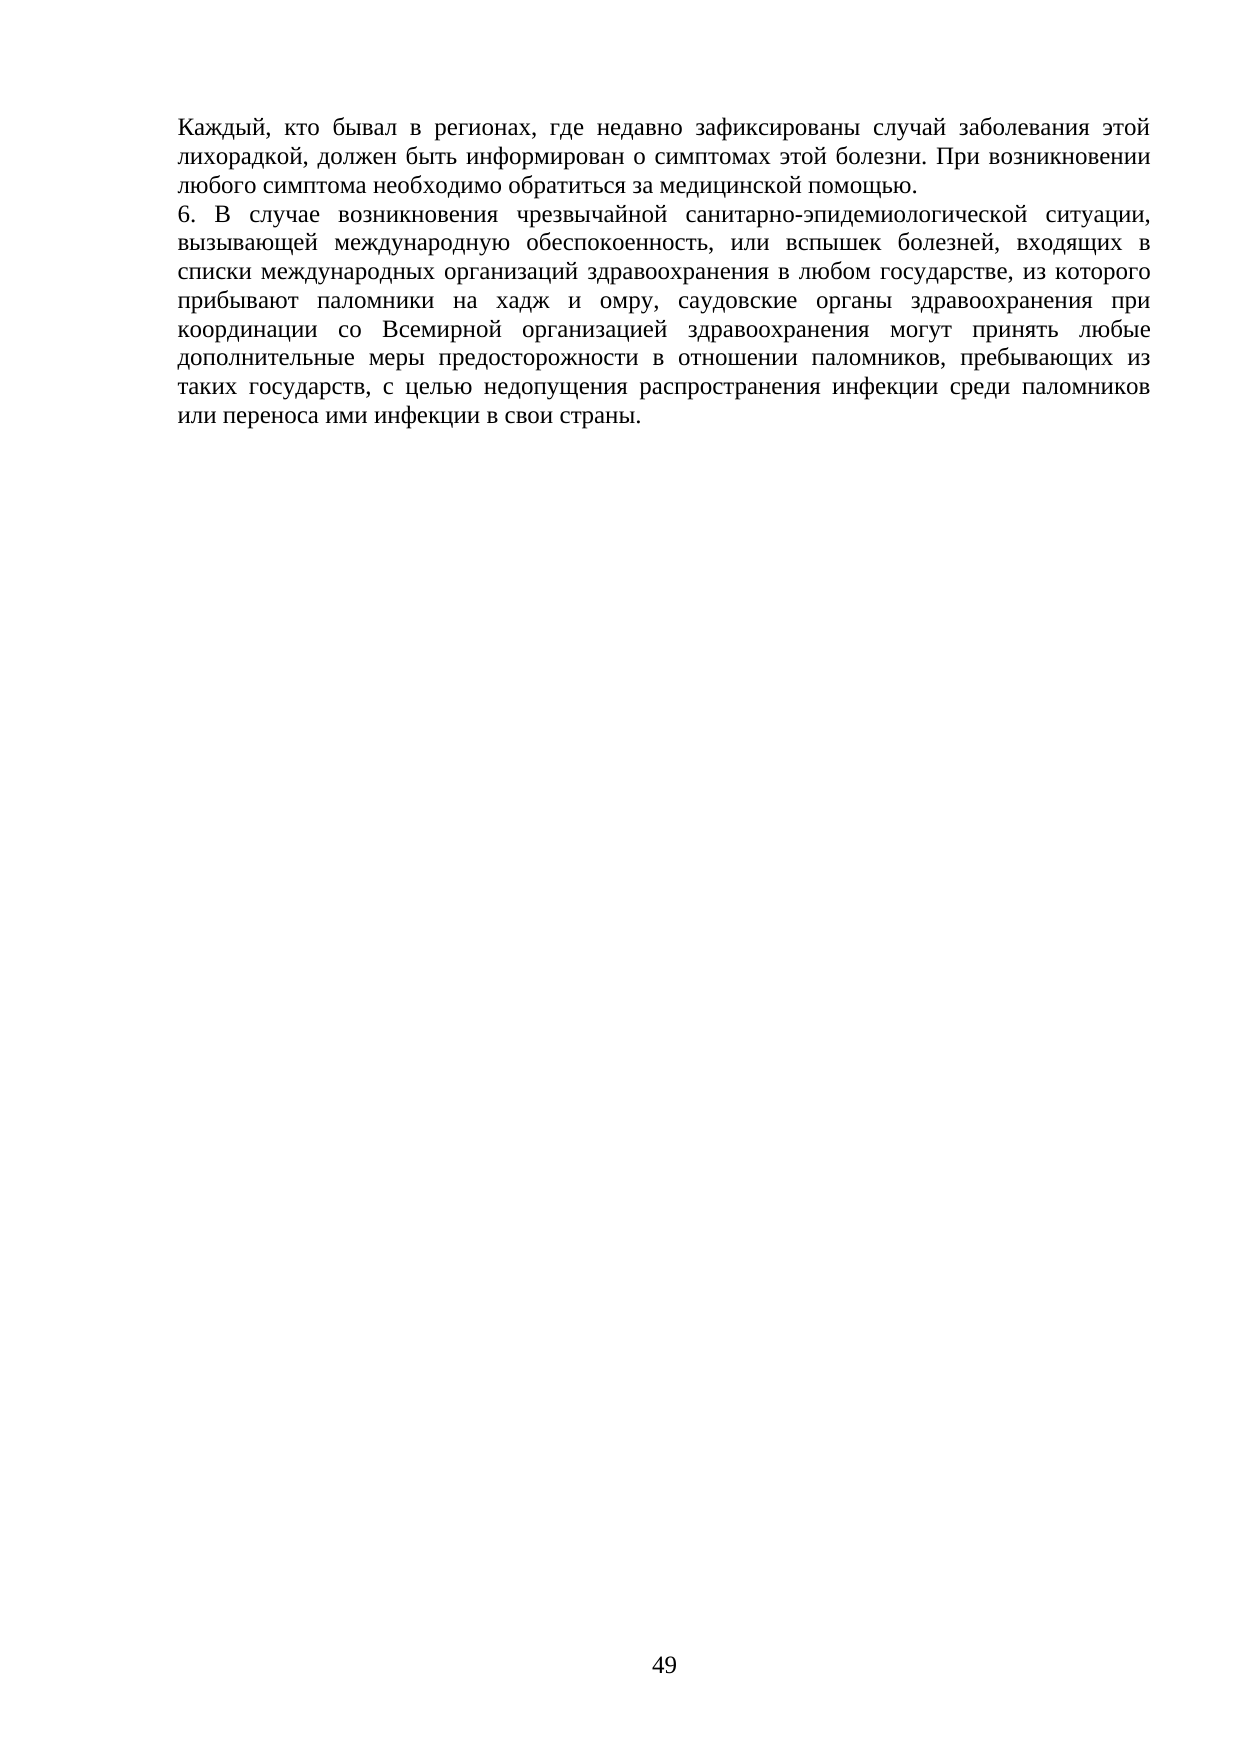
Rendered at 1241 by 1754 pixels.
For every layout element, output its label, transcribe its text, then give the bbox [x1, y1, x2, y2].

text Каждый, кто бывал в регионах, где недавно зафиксированы случай заболевания этой лихорадкой, должен быть информирован о симптомах этой болезни. При возникновении любого симптома необходимо обратиться за медицинской помощью. [177, 112, 1152, 199]
text 6. В случае возникновения чрезвычайной санитарно-эпидемиологической ситуации, вызывающей международную обеспокоенность, или вспышек болезней, входящих в списки международных организаций здравоохранения в любом государстве, из которого прибывают паломники на хадж и омру, саудовские органы здравоохранения при координации со Всемирной организацией здравоохранения могут принять любые дополнительные меры предосторожности в отношении паломников, пребывающих из таких государств, с целью недопущения распространения инфекции среди паломников или переноса ими инфекции в свои страны. [177, 199, 1152, 429]
